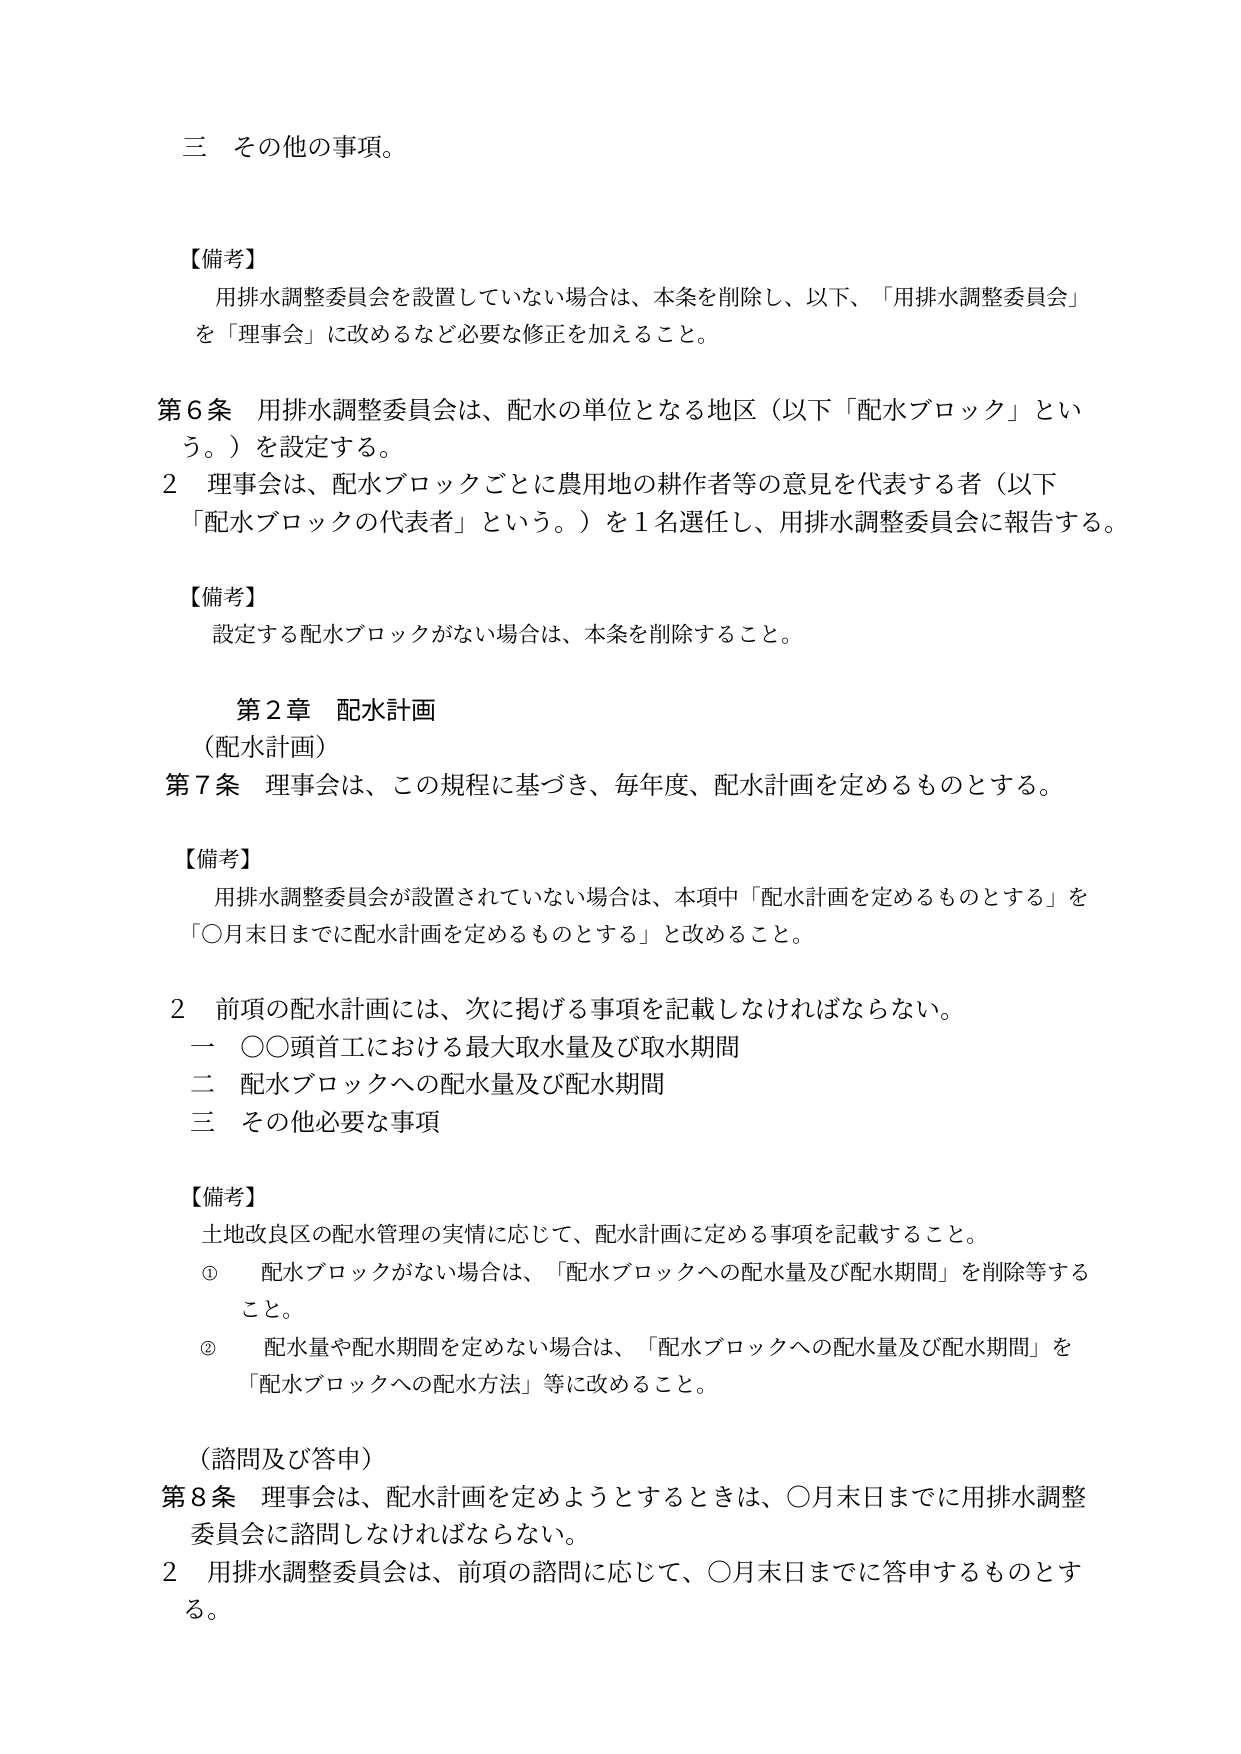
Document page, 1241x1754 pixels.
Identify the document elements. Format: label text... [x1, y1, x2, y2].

text 用排水調整委員会を設置していない場合は、本条を削除し、以下、「用排水調整委員会」を「理事会」に改めるなど必要な修正を加えること。 [165, 277, 1104, 352]
text （諮問及び答申） [136, 1439, 1104, 1477]
text 第８条 理事会は、配水計画を定めようとするときは、○月末日までに用排水調整委員会に諮問しなければならない。 [161, 1477, 1104, 1552]
text 一 ○○頭首工における最大取水量及び取水期間 [136, 1027, 1104, 1064]
text 第７条 理事会は、この規程に基づき、毎年度、配水計画を定めるものとする。 [136, 764, 1104, 802]
list 配水ブロックがない場合は、「配水ブロックへの配水量及び配水期間」を削除等すること。 [201, 1252, 1104, 1327]
text 【備考】 [136, 239, 1104, 277]
text 三 その他必要な事項 [136, 1102, 1104, 1139]
text 第２章 配水計画 [136, 689, 1104, 727]
text 「○月末日までに配水計画を定めるものとする」と改めること。 [136, 914, 1104, 952]
text 【備考】 [136, 839, 1104, 877]
text 【備考】 [136, 577, 1104, 614]
text 第６条 用排水調整委員会は、配水の単位となる地区（以下「配水ブロック」という。）を設定する。 [158, 389, 1104, 464]
text 土地改良区の配水管理の実情に応じて、配水計画に定める事項を記載すること。 [136, 1214, 1104, 1252]
text ２ 用排水調整委員会は、前項の諮問に応じて、○月末日までに答申するものとする。 [158, 1552, 1104, 1627]
text 用排水調整委員会が設置されていない場合は、本項中「配水計画を定めるものとする」を [195, 877, 1104, 914]
text （配水計画） [136, 727, 1104, 764]
text 二 配水ブロックへの配水量及び配水期間 [191, 1064, 1104, 1102]
text 三 その他の事項。 [158, 127, 1104, 164]
text 【備考】 [136, 1177, 1104, 1214]
list 配水量や配水期間を定めない場合は、「配水ブロックへの配水量及び配水期間」を「配水ブロックへの配水方法」等に改めること。 [199, 1327, 1104, 1402]
text 設定する配水ブロックがない場合は、本条を削除すること。 [136, 614, 1104, 652]
text ２ 理事会は、配水ブロックごとに農用地の耕作者等の意見を代表する者（以下「配水ブロックの代表者」という。）を１名選任し、用排水調整委員会に報告する。 [158, 464, 1104, 539]
text ２ 前項の配水計画には、次に掲げる事項を記載しなければならない。 [136, 989, 1104, 1027]
